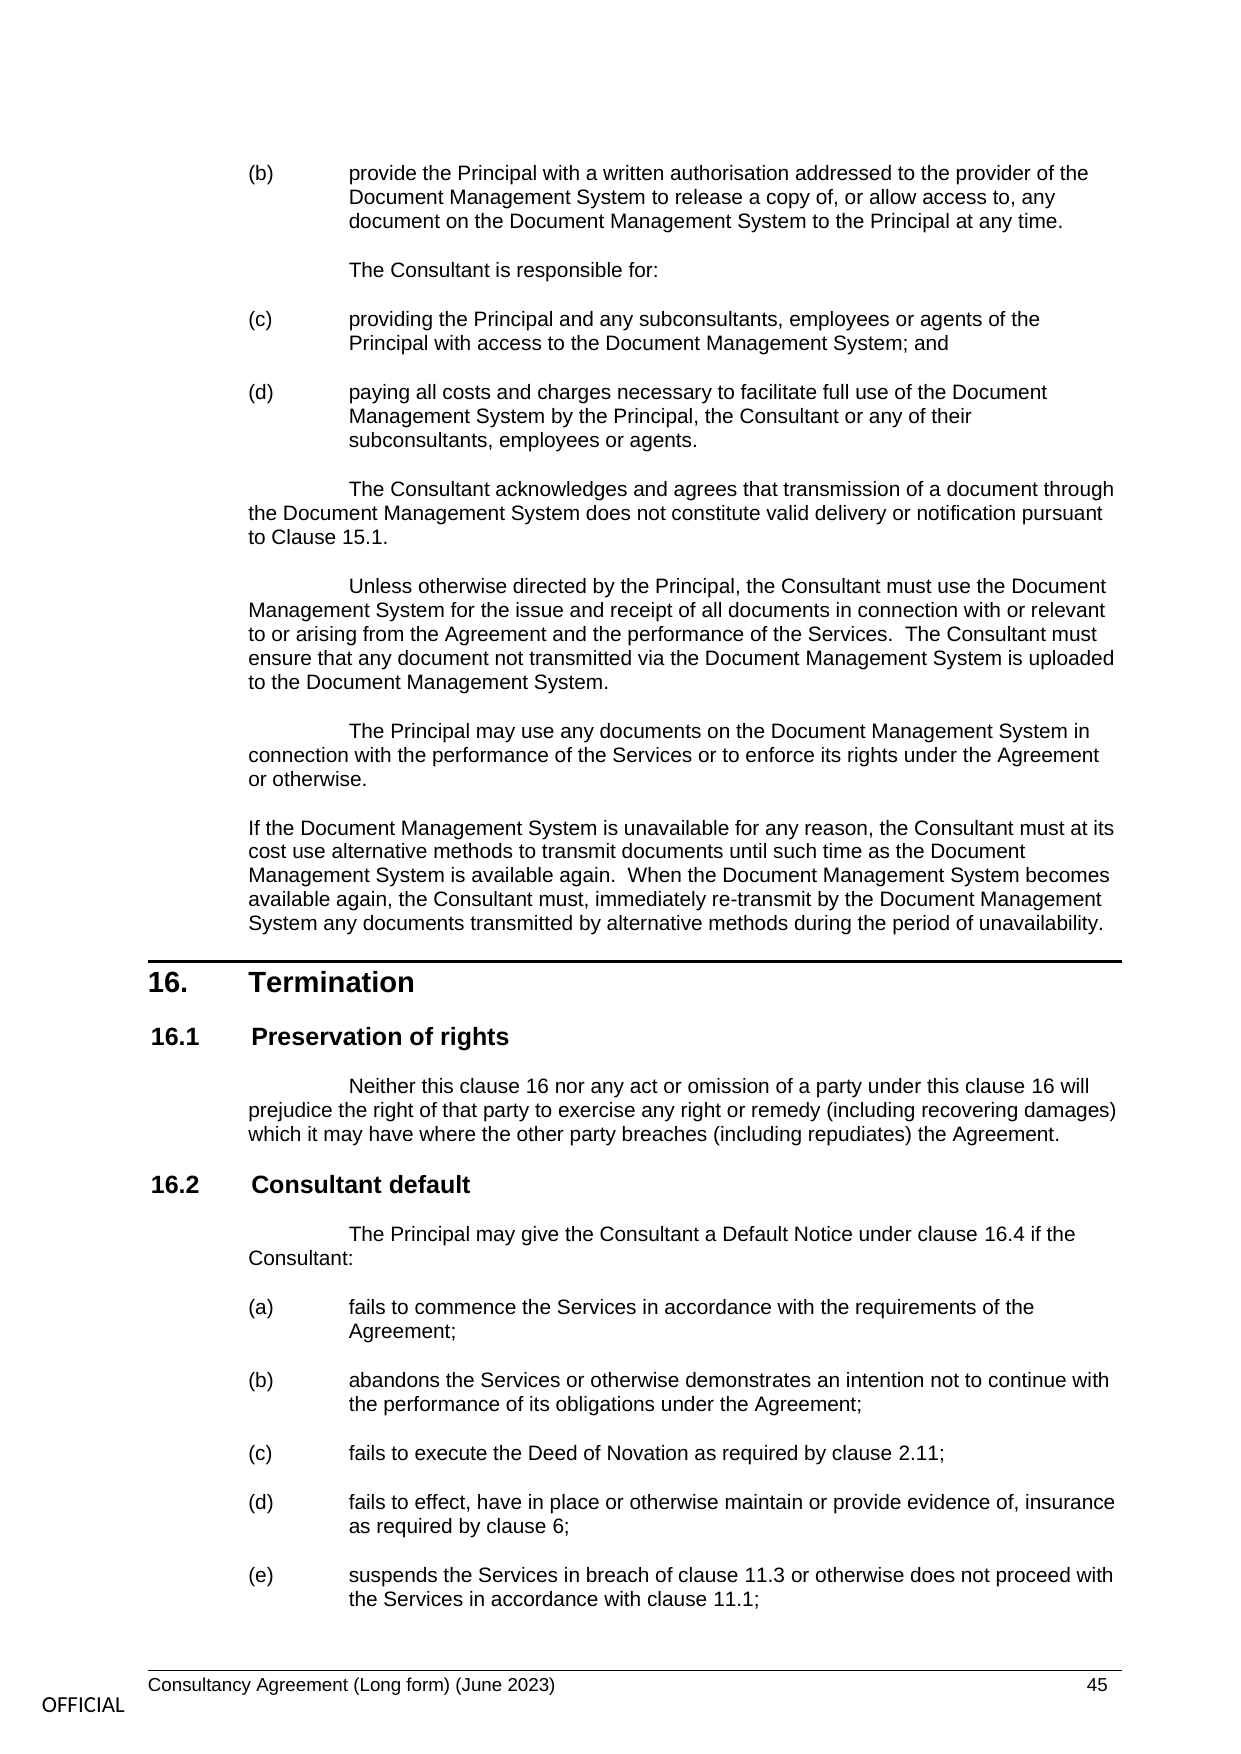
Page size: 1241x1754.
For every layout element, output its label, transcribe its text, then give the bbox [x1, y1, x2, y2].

text Neither this clause 16 nor any act or omission of a party under this clause 16 will prejudice the right of that party to exercise any right or remedy (including recovering damages) which it may have where the other party breaches (including repudiates) the Agreement. [248, 1073, 1122, 1145]
text The Consultant acknowledges and agrees that transmission of a document through the Document Management System does not constitute valid delivery or notification pursuant to Clause 15.1. [248, 477, 1122, 549]
list If the Document Management System is unavailable for any reason, the Consultant must at its cost use alternative methods to transmit documents until such time as the Document Management System is available again. When the Document Management System becomes available again, the Consultant must, immediately re-transmit by the Document Management System any documents transmitted by alternative methods during the period of unavailability. [248, 815, 1122, 935]
subtitle Consultant default [151, 1170, 1122, 1199]
text The Principal may give the Consultant a Default Notice under clause 16.4 if the Consultant: [248, 1222, 1122, 1270]
subtitle fails to execute the Deed of Novation as required by clause 2.11; [248, 1441, 1122, 1465]
subtitle provide the Principal with a written authorisation addressed to the provider of the Document Management System to release a copy of, or allow access to, any document on the Document Management System to the Principal at any time. [248, 161, 1122, 233]
subtitle fails to commence the Services in accordance with the requirements of the Agreement; [248, 1295, 1122, 1343]
text The Consultant is responsible for: [248, 258, 1122, 282]
text The Principal may use any documents on the Document Management System in connection with the performance of the Services or to enforce its rights under the Agreement or otherwise. [248, 718, 1122, 790]
subtitle paying all costs and charges necessary to facilitate full use of the Document Management System by the Principal, the Consultant or any of their subconsultants, employees or agents. [248, 380, 1122, 452]
text Unless otherwise directed by the Principal, the Consultant must use the Document Management System for the issue and receipt of all documents in connection with or relevant to or arising from the Agreement and the performance of the Services. The Consultant must ensure that any document not transmitted via the Document Management System is uploaded to the Document Management System. [248, 574, 1122, 693]
subtitle Termination [148, 963, 1122, 999]
subtitle fails to effect, have in place or otherwise maintain or provide evidence of, insurance as required by clause 6; [248, 1490, 1122, 1538]
subtitle abandons the Services or otherwise demonstrates an intention not to continue with the performance of its obligations under the Agreement; [248, 1368, 1122, 1416]
subtitle providing the Principal and any subconsultants, employees or agents of the Principal with access to the Document Management System; and [248, 307, 1122, 355]
subtitle suspends the Services in breach of clause 11.3 or otherwise does not proceed with the Services in accordance with clause 11.1; [248, 1563, 1122, 1611]
subtitle Preservation of rights [151, 1022, 1122, 1051]
